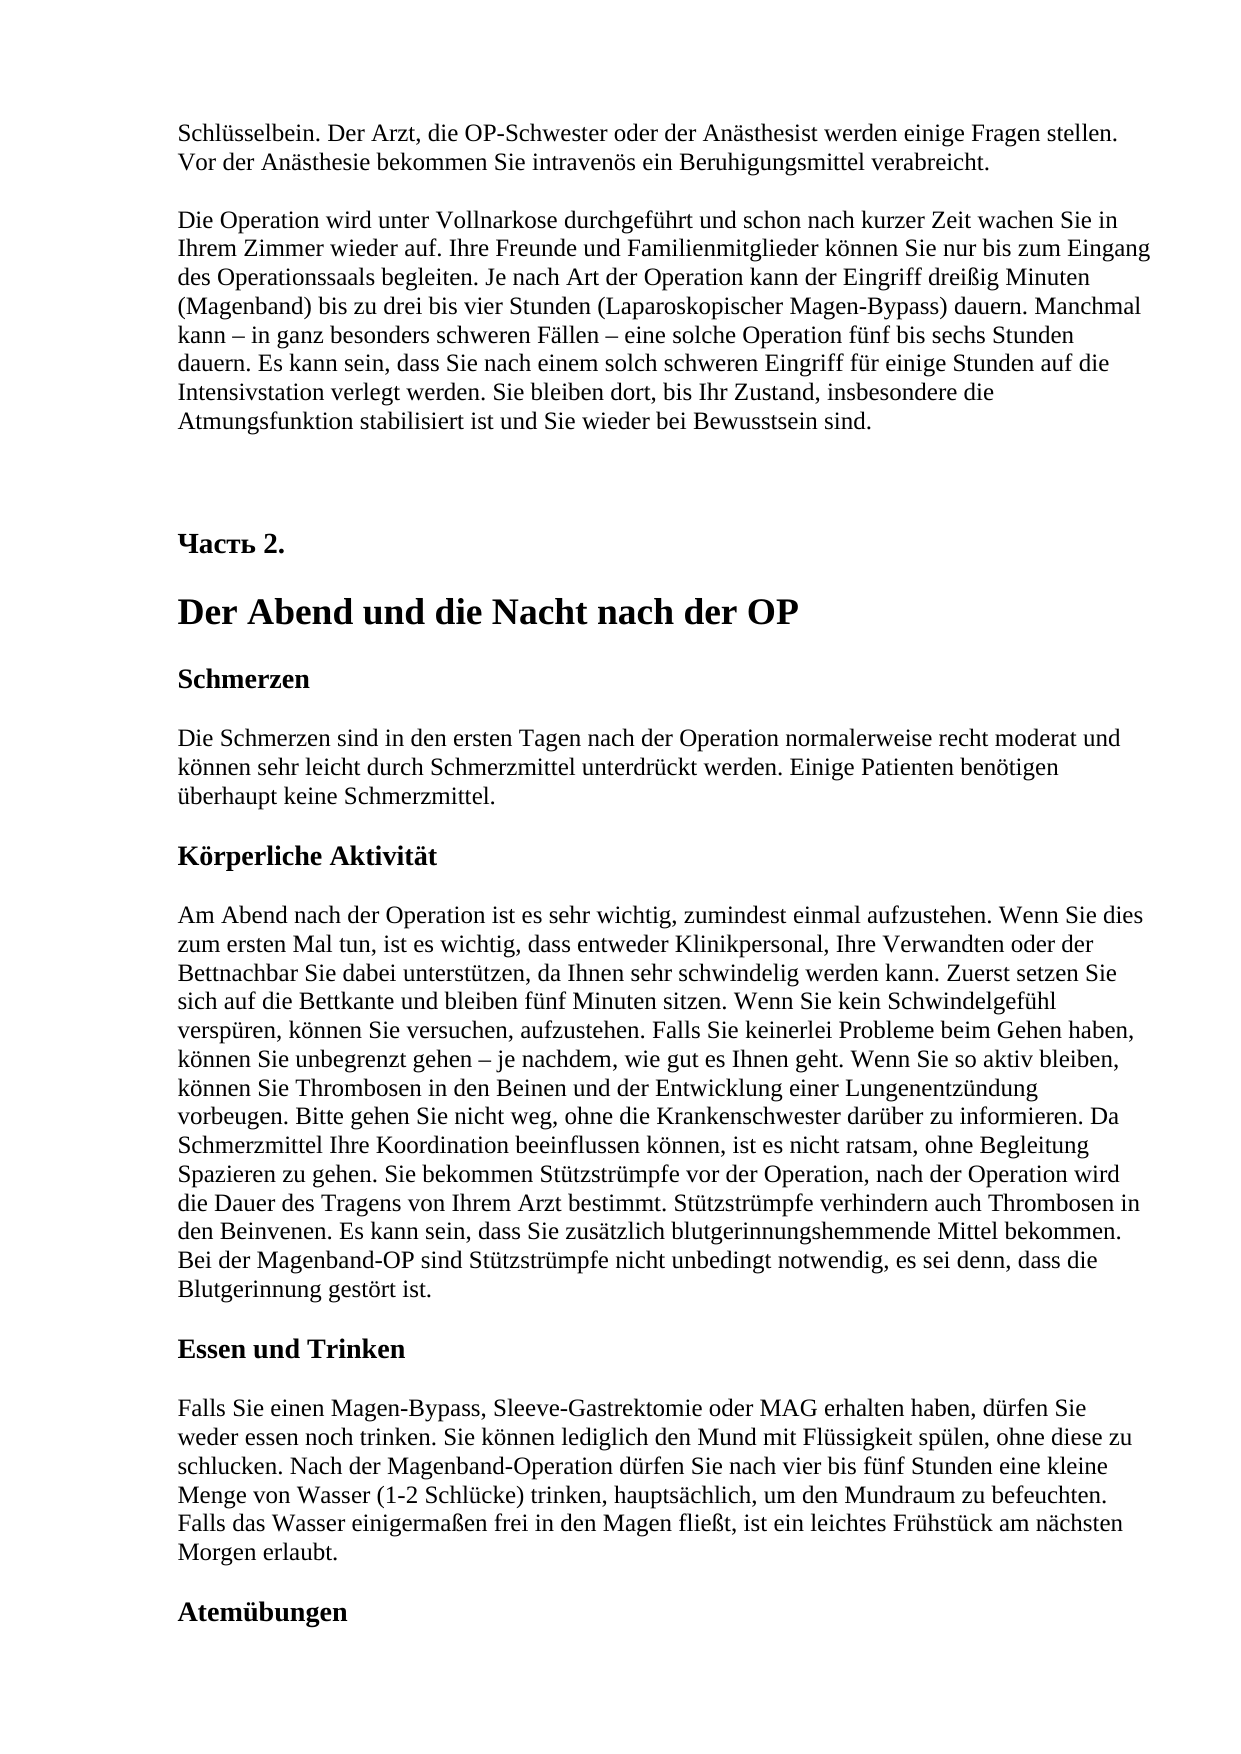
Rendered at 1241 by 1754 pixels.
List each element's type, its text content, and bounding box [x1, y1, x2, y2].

text Die Operation wird unter Vollnarkose durchgeführt und schon nach kurzer Zeit wachen Sie in Ihrem Zimmer wieder auf. Ihre Freunde und Familienmitglieder können Sie nur bis zum Eingang des Operationssaals begleiten. Je nach Art der Operation kann der Eingriff dreißig Minuten (Magenband) bis zu drei bis vier Stunden (Laparoskopischer Magen-Bypass) dauern. Manchmal kann – in ganz besonders schweren Fällen – eine solche Operation fünf bis sechs Stunden dauern. Es kann sein, dass Sie nach einem solch schweren Eingriff für einige Stunden auf die Intensivstation verlegt werden. Sie bleiben dort, bis Ihr Zustand, insbesondere die Atmungsfunktion stabilisiert ist und Sie wieder bei Bewusstsein sind. [177, 205, 1152, 435]
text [177, 118, 1152, 176]
text Körperliche Aktivität [177, 839, 1152, 871]
text Essen und Trinken [177, 1332, 1152, 1364]
text Falls Sie einen Magen-Bypass, Sleeve-Gastrektomie oder MAG erhalten haben, dürfen Sie weder essen noch trinken. Sie können lediglich den Mund mit Flüssigkeit spülen, ohne diese zu schlucken. Nach der Magenband-Operation dürfen Sie nach vier bis fünf Stunden eine kleine Menge von Wasser (1-2 Schlücke) trinken, hauptsächlich, um den Mundraum zu befeuchten. Falls das Wasser einigermaßen frei in den Magen fließt, ist ein leichtes Frühstück am nächsten Morgen erlaubt. [177, 1393, 1152, 1566]
text Часть 2. [177, 527, 1152, 560]
text Am Abend nach der Operation ist es sehr wichtig, zumindest einmal aufzustehen. Wenn Sie dies zum ersten Mal tun, ist es wichtig, dass entweder Klinikpersonal, Ihre Verwandten oder der Bettnachbar Sie dabei unterstützen, da Ihnen sehr schwindelig werden kann. Zuerst setzen Sie sich auf die Bettkante und bleiben fünf Minuten sitzen. Wenn Sie kein Schwindelgefühl verspüren, können Sie versuchen, aufzustehen. Falls Sie keinerlei Probleme beim Gehen haben, können Sie unbegrenzt gehen – je nachdem, wie gut es Ihnen geht. Wenn Sie so aktiv bleiben, können Sie Thrombosen in den Beinen und der Entwicklung einer Lungenentzündung vorbeugen. Bitte gehen Sie nicht weg, ohne die Krankenschwester darüber zu informieren. Da Schmerzmittel Ihre Koordination beeinflussen können, ist es nicht ratsam, ohne Begleitung Spazieren zu gehen. Sie bekommen Stützstrümpfe vor der Operation, nach der Operation wird die Dauer des Tragens von Ihrem Arzt bestimmt. Stützstrümpfe verhindern auch Thrombosen in den Beinvenen. Es kann sein, dass Sie zusätzlich blutgerinnungshemmende Mittel bekommen. Bei der Magenband-OP sind Stützstrümpfe nicht unbedingt notwendig, es sei denn, dass die Blutgerinnung gestört ist. [177, 900, 1152, 1303]
text Atemübungen [177, 1595, 1152, 1627]
text Der Abend und die Nacht nach der OP [177, 589, 1152, 632]
text Die Schmerzen sind in den ersten Tagen nach der Operation normalerweise recht moderat und können sehr leicht durch Schmerzmittel unterdrückt werden. Einige Patienten benötigen überhaupt keine Schmerzmittel. [177, 723, 1152, 809]
text Schmerzen [177, 662, 1152, 694]
